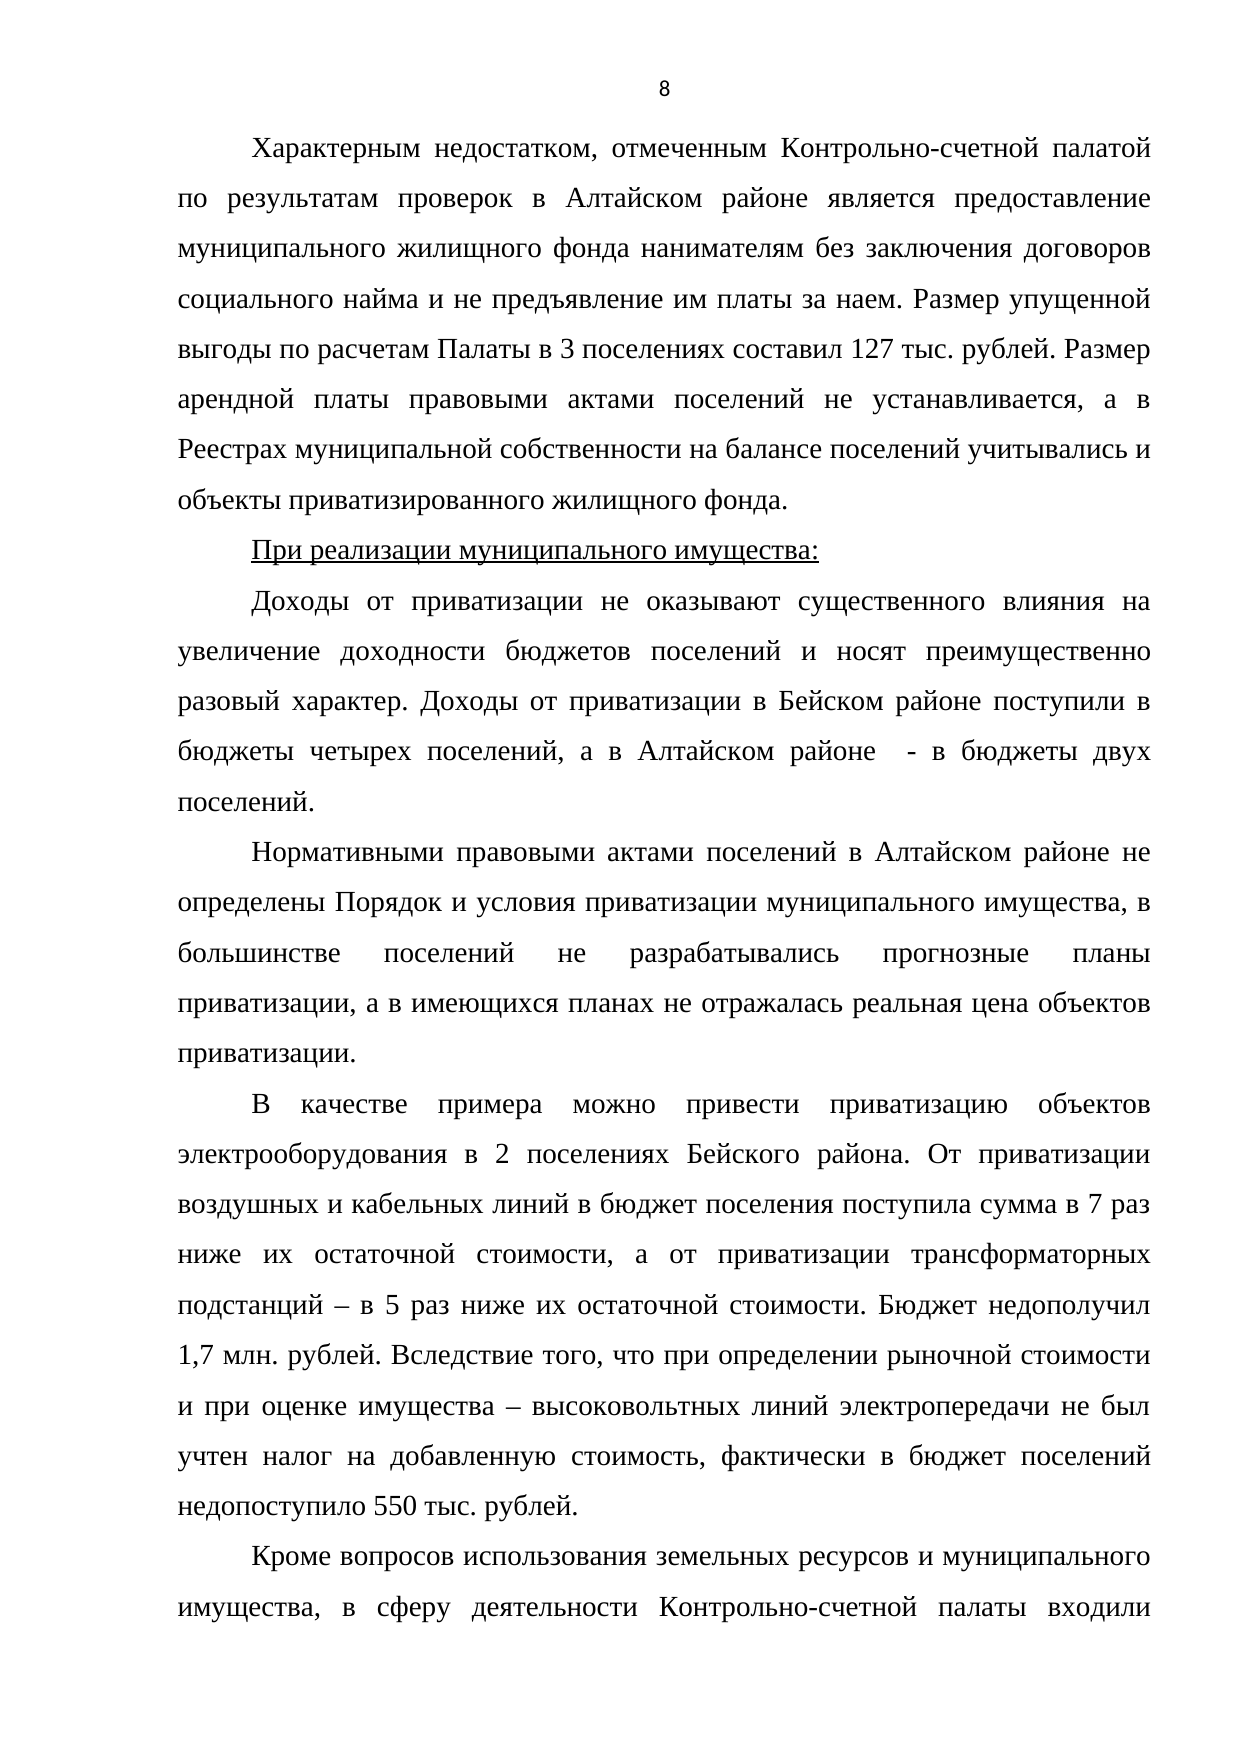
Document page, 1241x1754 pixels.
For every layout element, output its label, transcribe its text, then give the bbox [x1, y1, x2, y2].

text Доходы от приватизации не оказывают существенного влияния на увеличение доходности бюджетов поселений и носят преимущественно разовый характер. Доходы от приватизации в Бейском районе поступили в бюджеты четырех поселений, а в Алтайском районе - в бюджеты двух поселений. [177, 583, 1152, 817]
text В качестве примера можно привести приватизацию объектов электрооборудования в 2 поселениях Бейского района. От приватизации воздушных и кабельных линий в бюджет поселения поступила сумма в 7 раз ниже их остаточной стоимости, а от приватизации трансформаторных подстанций – в 5 раз ниже их остаточной стоимости. Бюджет недополучил 1,7 млн. рублей. Вследствие того, что при определении рыночной стоимости и при оценке имущества – высоковольтных линий электропередачи не был учтен налог на добавленную стоимость, фактически в бюджет поселений недопоступило 550 тыс. рублей. [177, 1086, 1152, 1522]
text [177, 1538, 1152, 1622]
text Нормативными правовыми актами поселений в Алтайском районе не определены Порядок и условия приватизации муниципального имущества, в большинстве поселений не разрабатывались прогнозные планы приватизации, а в имеющихся планах не отражалась реальная цена объектов приватизации. [177, 834, 1152, 1069]
text Характерным недостатком, отмеченным Контрольно-счетной палатой по результатам проверок в Алтайском районе является предоставление муниципального жилищного фонда нанимателям без заключения договоров социального найма и не предъявление им платы за наем. Размер упущенной выгоды по расчетам Палаты в 3 поселениях составил 127 тыс. рублей. Размер арендной платы правовыми актами поселений не устанавливается, а в Реестрах муниципальной собственности на балансе поселений учитывались и объекты приватизированного жилищного фонда. [177, 130, 1152, 516]
text При реализации муниципального имущества: [177, 532, 1152, 566]
